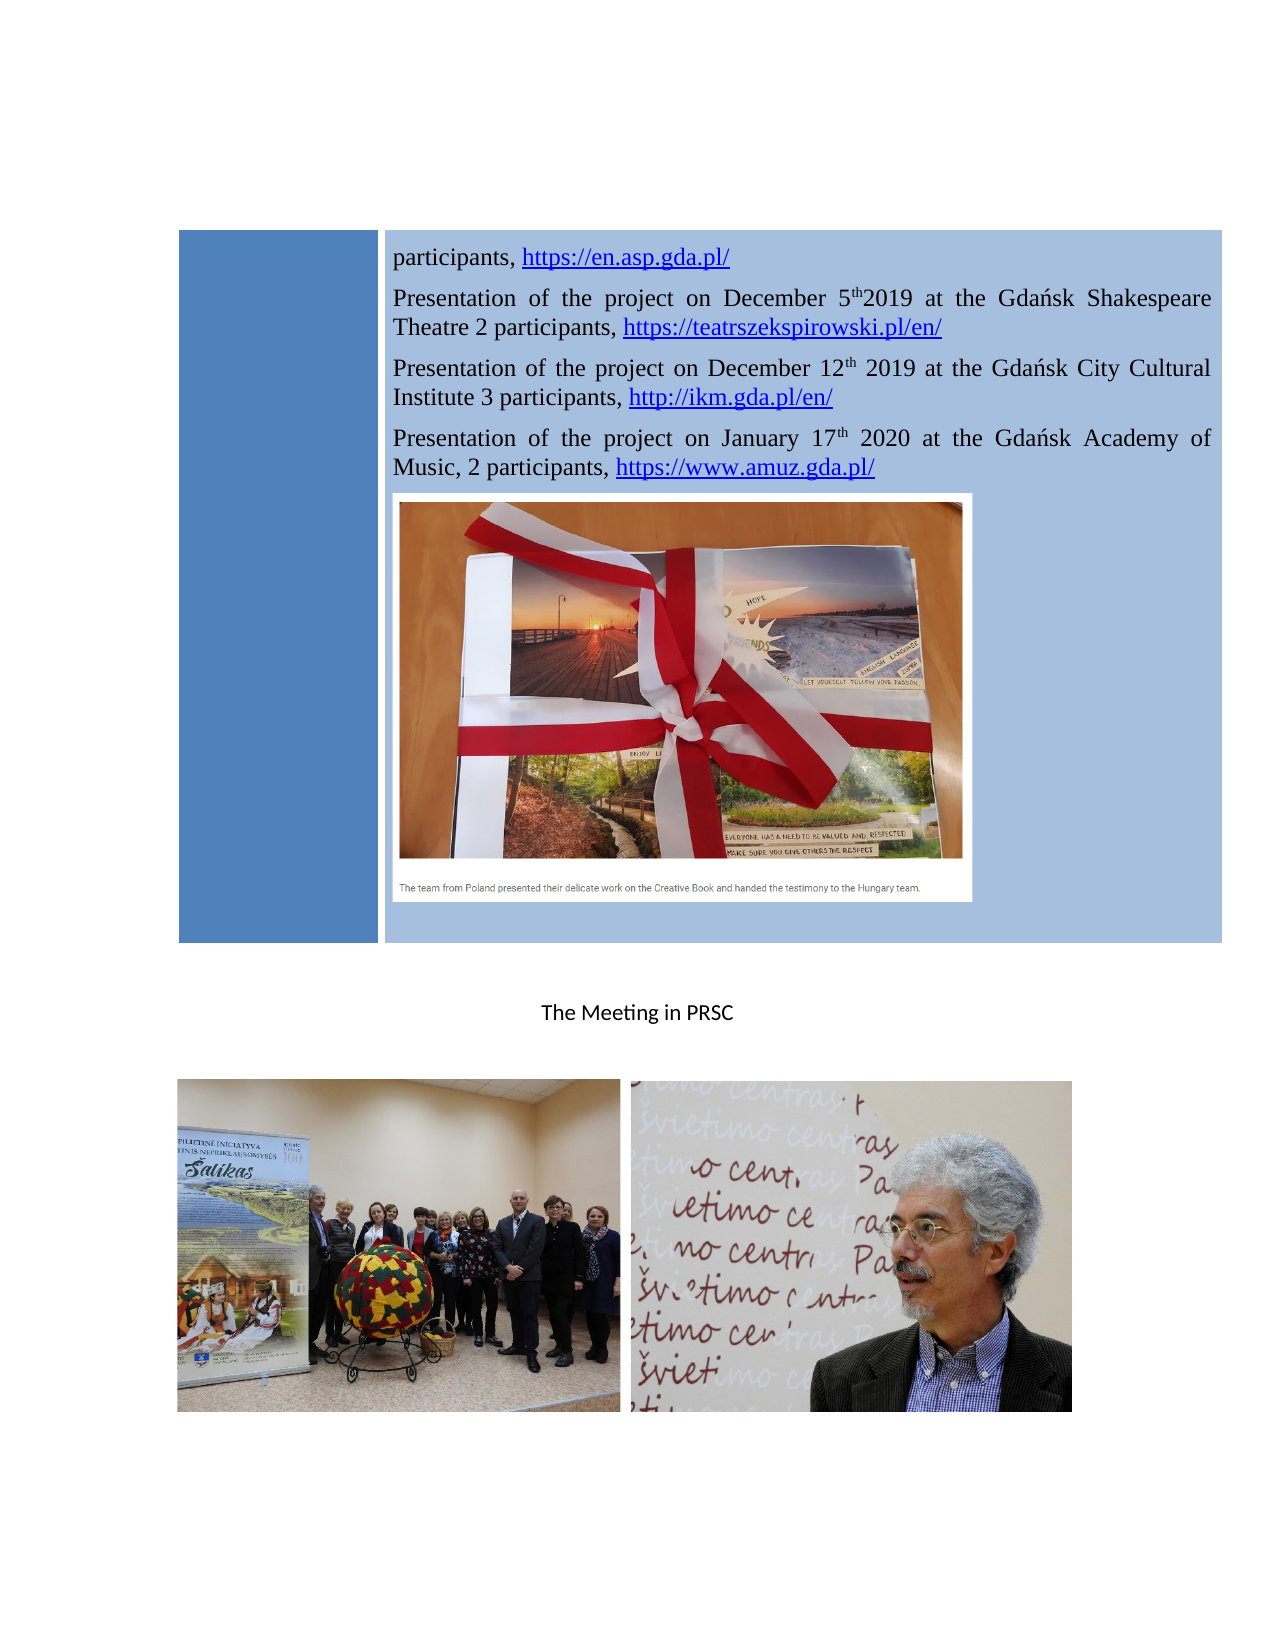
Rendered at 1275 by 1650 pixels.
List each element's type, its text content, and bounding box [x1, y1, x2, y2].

text The Meeting in PRSC [177, 998, 1098, 1026]
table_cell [179, 230, 378, 943]
picture [177, 1079, 621, 1412]
picture [630, 1081, 1072, 1412]
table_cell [385, 230, 1222, 943]
picture [392, 493, 973, 902]
